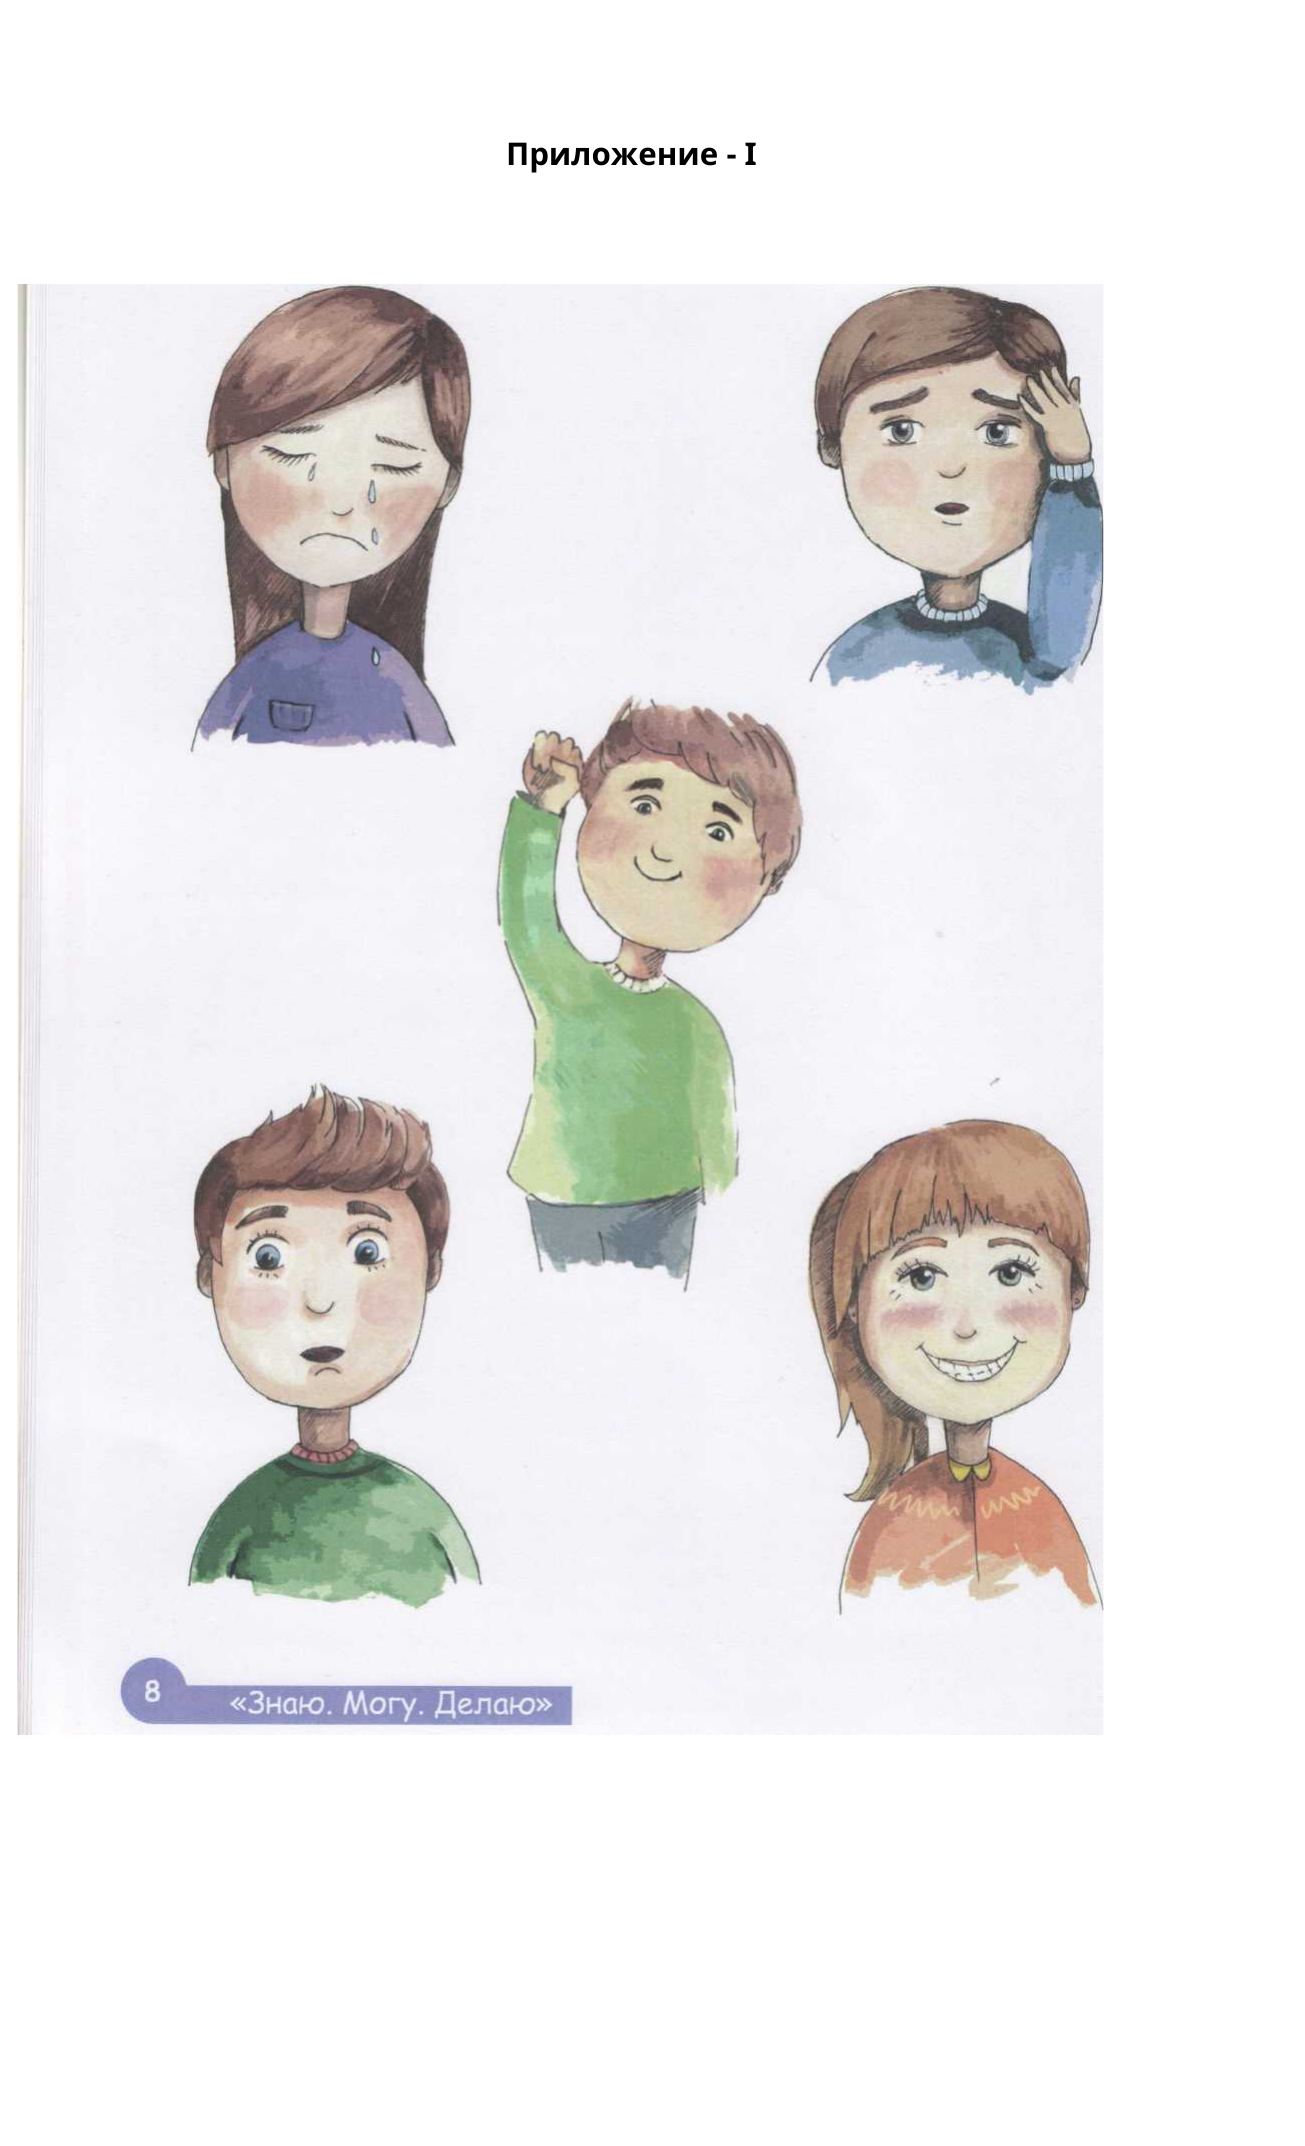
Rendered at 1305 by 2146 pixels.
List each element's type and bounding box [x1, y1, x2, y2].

picture [17, 284, 1104, 1735]
